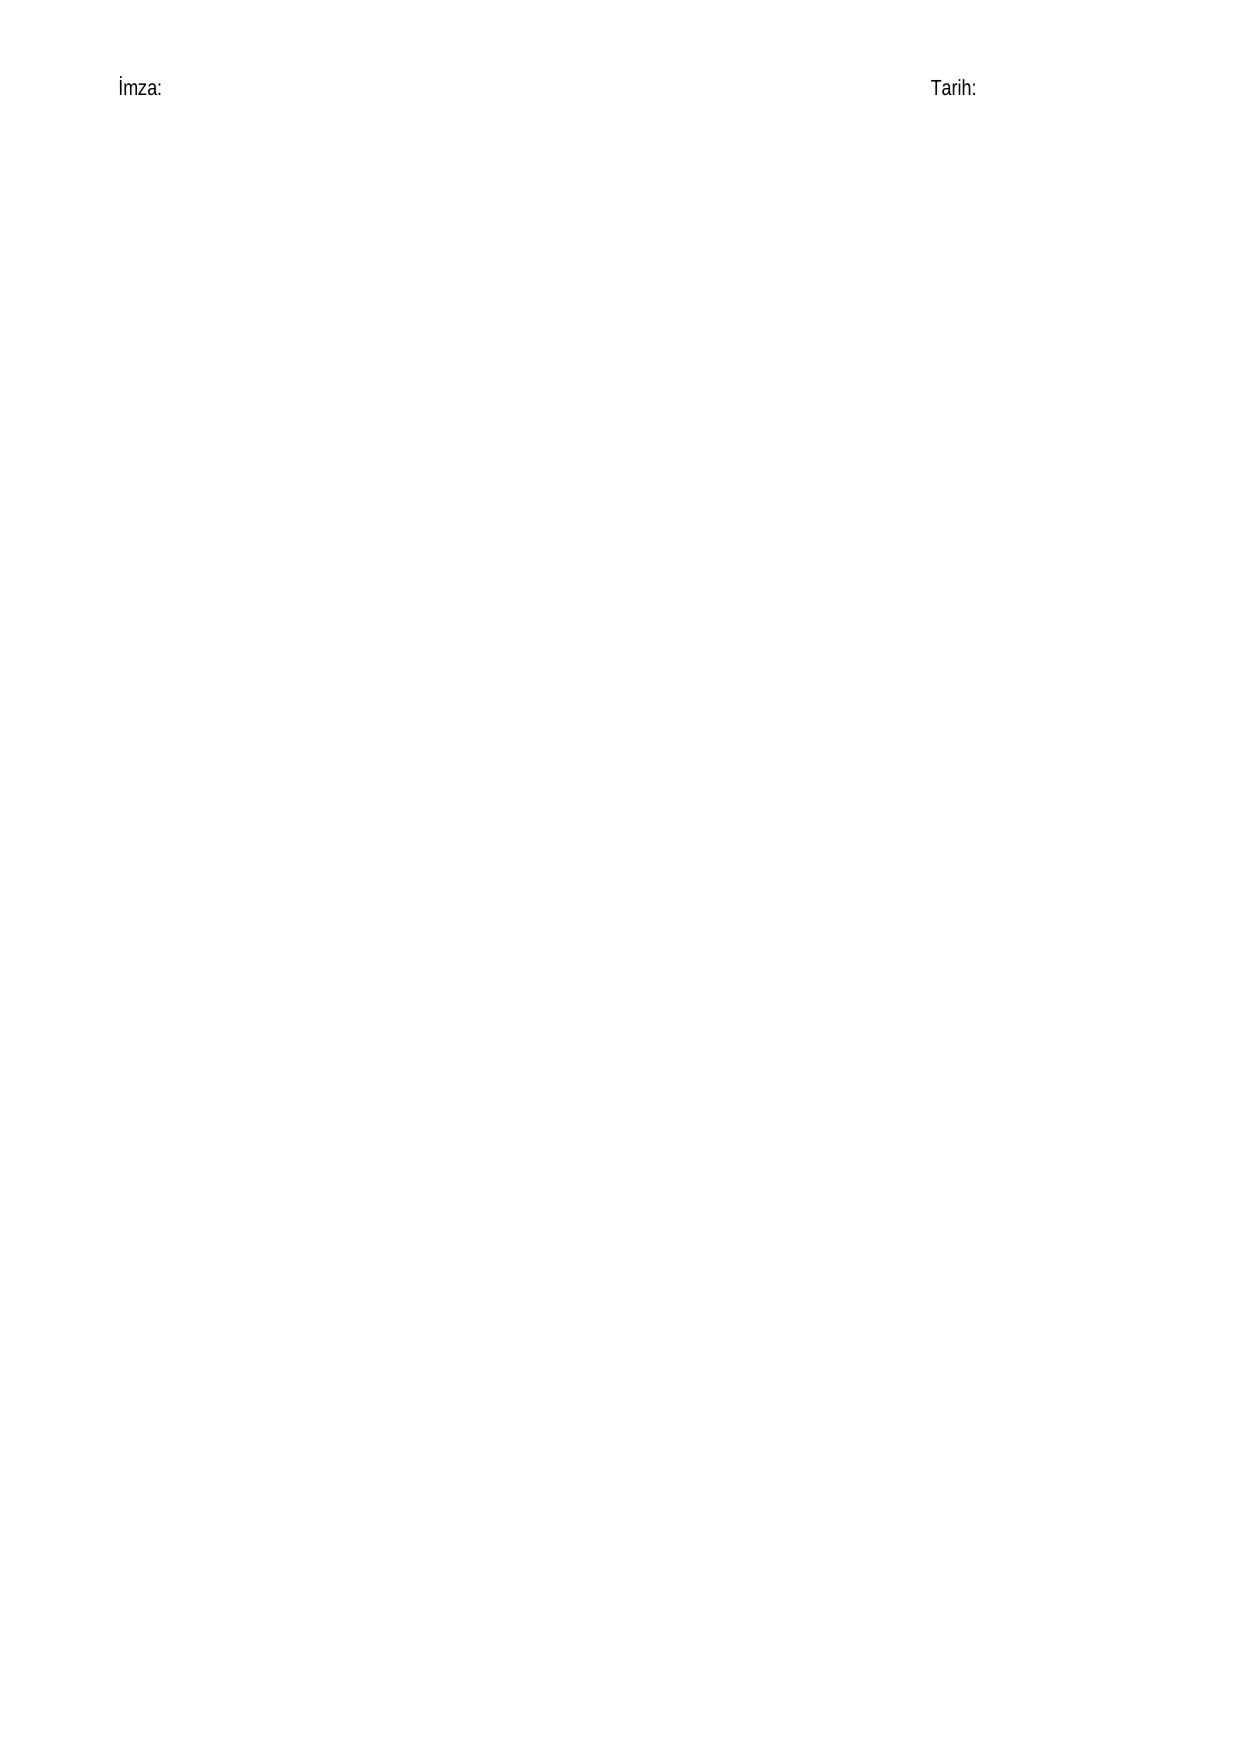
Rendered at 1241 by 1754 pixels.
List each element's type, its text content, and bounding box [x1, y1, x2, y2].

text İmza: Tarih: [118, 75, 1163, 100]
